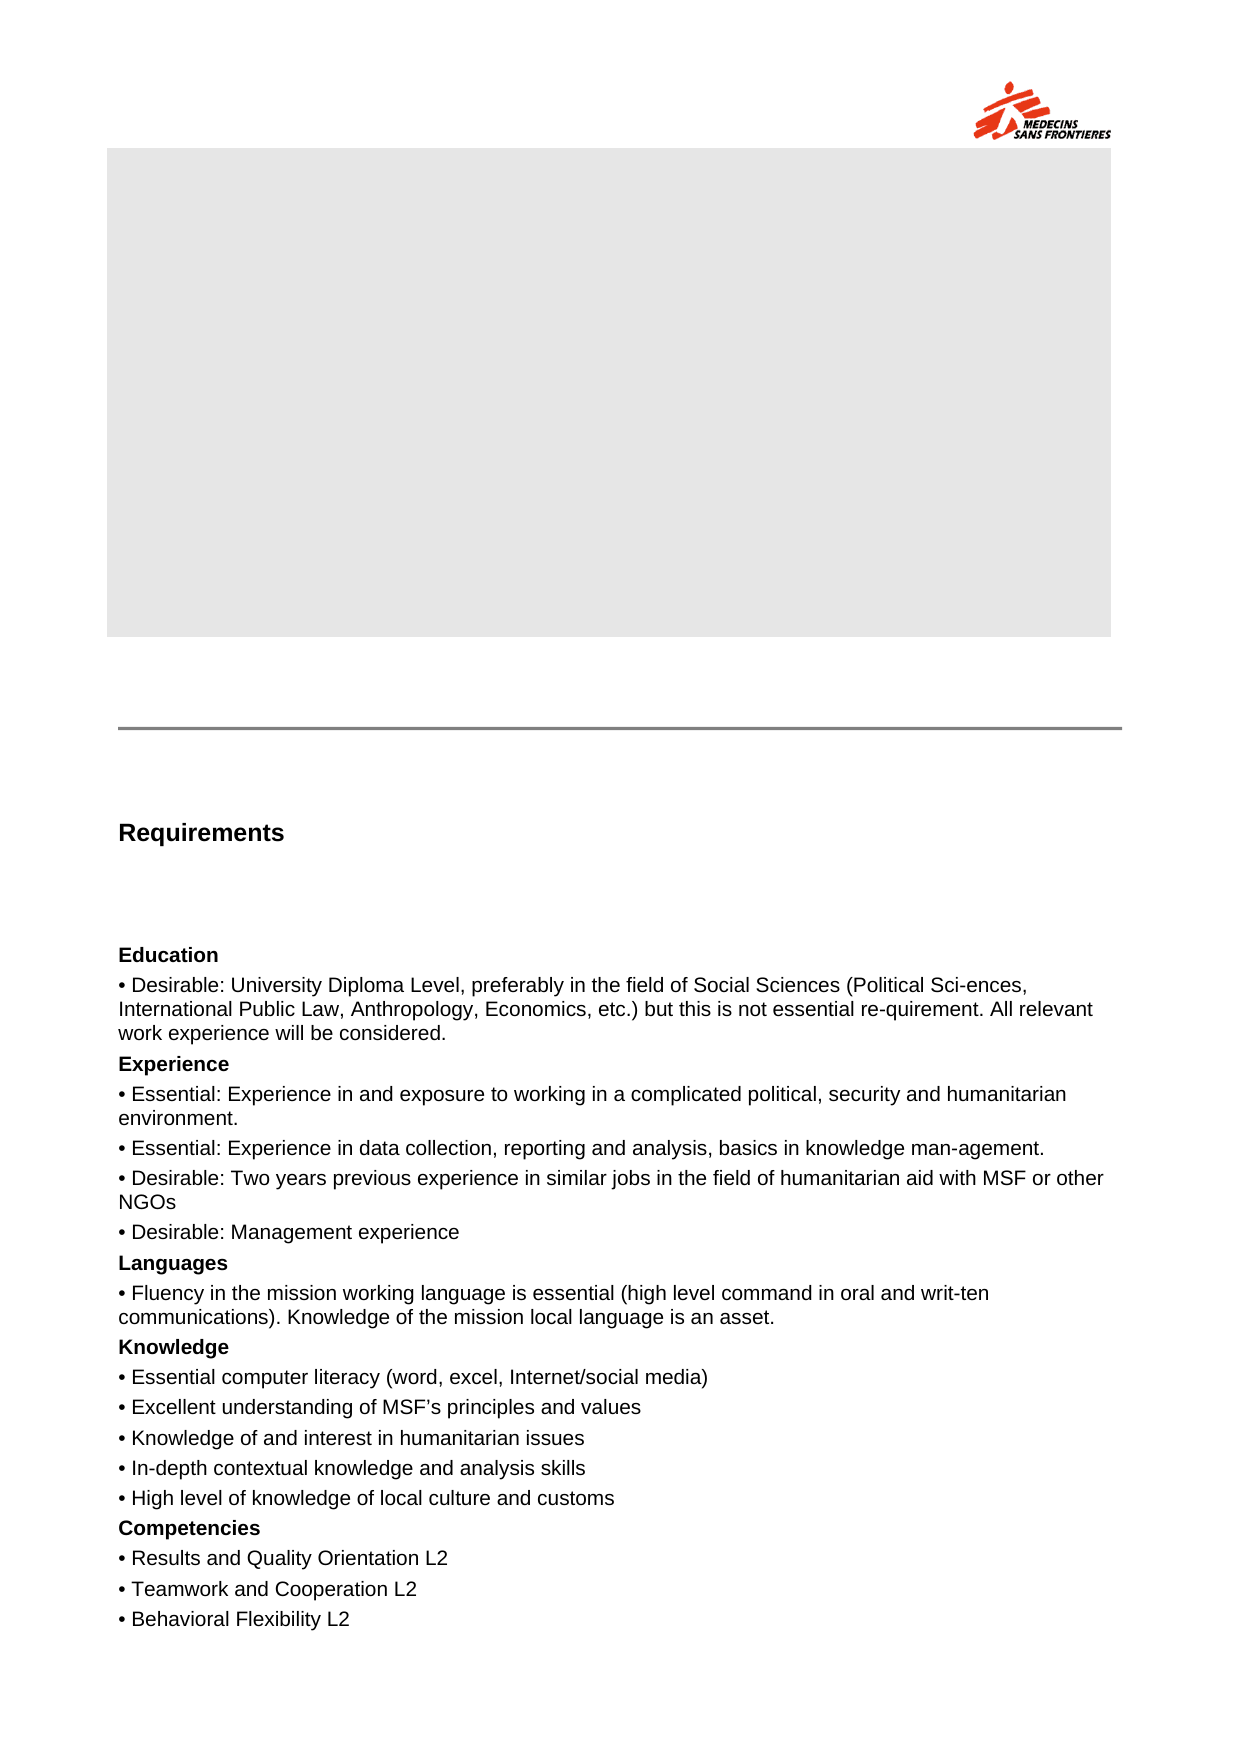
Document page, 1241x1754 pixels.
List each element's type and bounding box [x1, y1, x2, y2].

table_cell [107, 148, 1111, 637]
